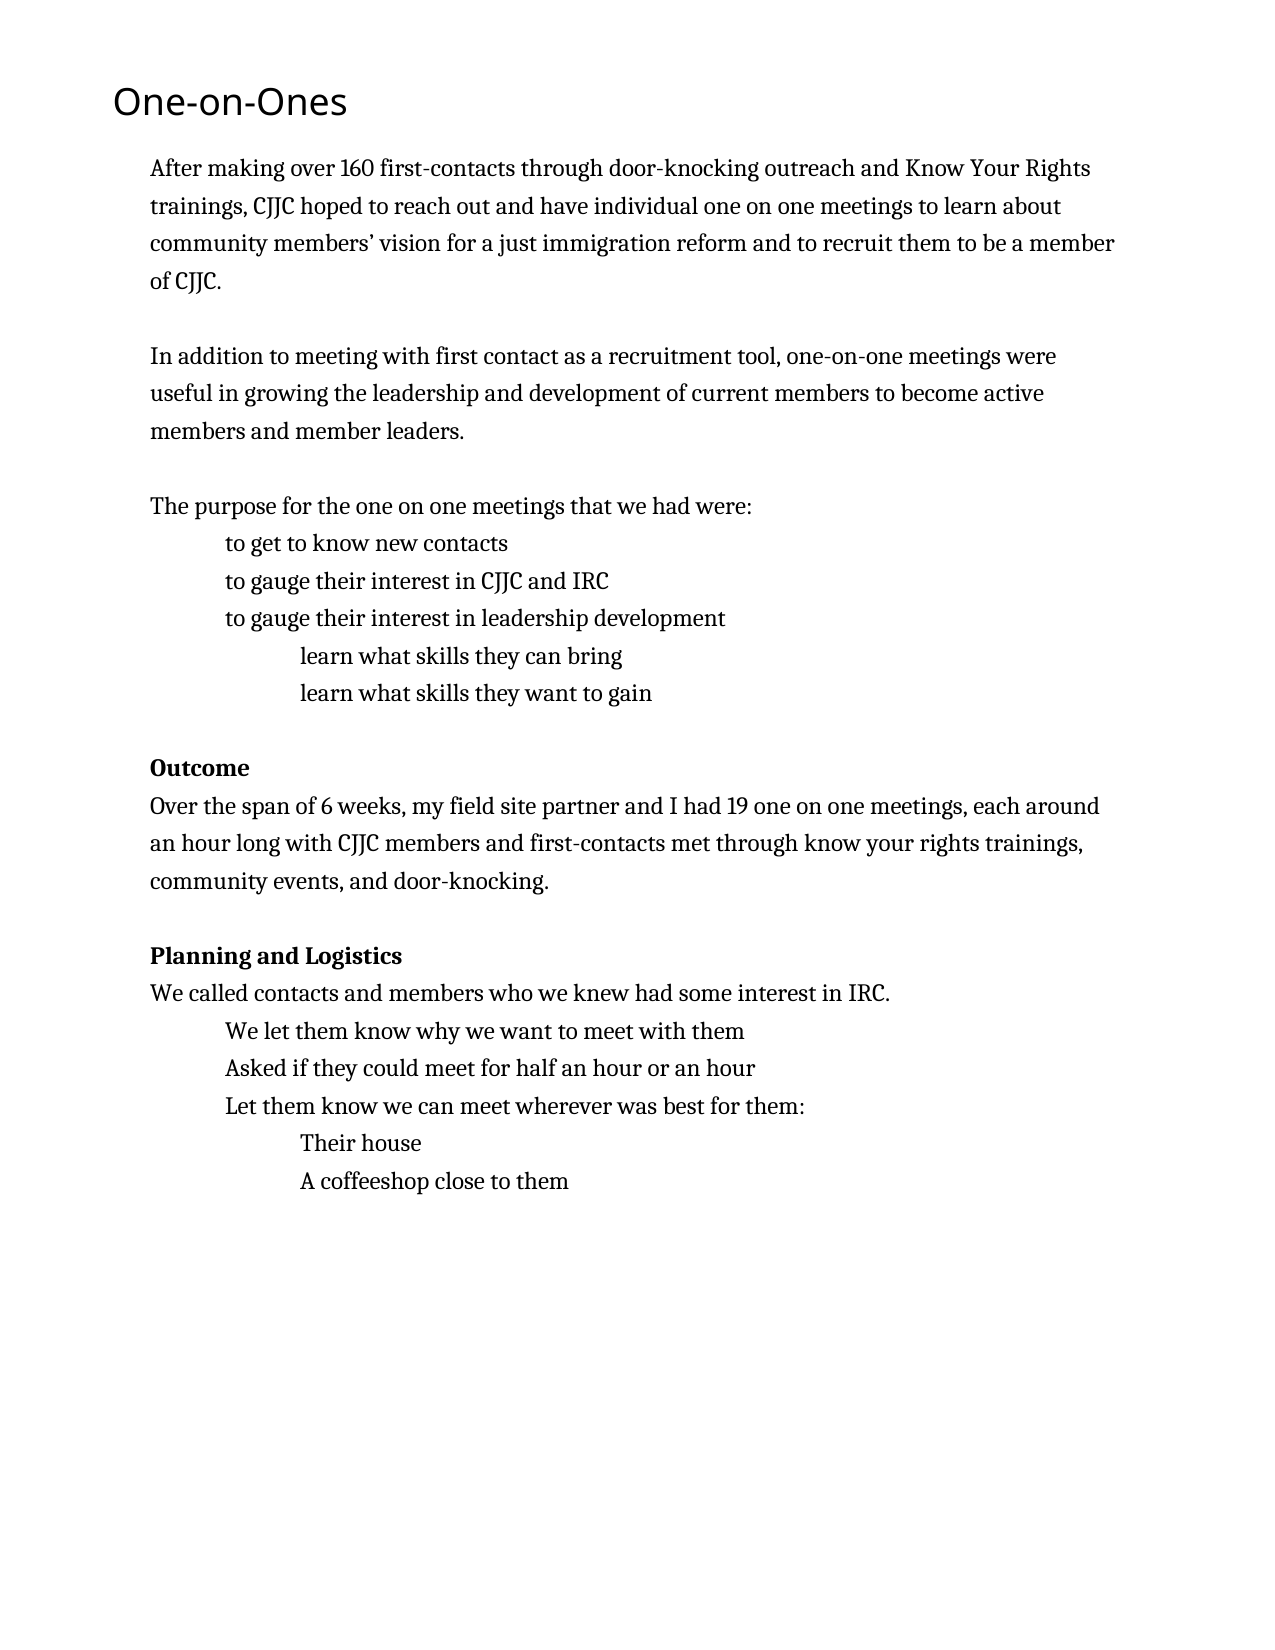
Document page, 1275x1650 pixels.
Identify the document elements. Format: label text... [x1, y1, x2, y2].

text Let them know we can meet wherever was best for them: [225, 1087, 1125, 1125]
text to gauge their interest in CJJC and IRC [225, 562, 1125, 600]
text A coffeeshop close to them [300, 1162, 1125, 1200]
text The purpose for the one on one meetings that we had were: [150, 487, 1125, 525]
text Their house [300, 1125, 1125, 1162]
text learn what skills they can bring [300, 637, 1125, 675]
text Over the span of 6 weeks, my field site partner and I had 19 one on one meetings, each around an hour long with CJJC members and first-contacts met through know your rights trainings, community events, and door-knocking. [150, 787, 1125, 900]
text Outcome [150, 750, 1125, 787]
text Planning and Logistics [150, 937, 1125, 975]
text In addition to meeting with first contact as a recruitment tool, one-on-one meetings were useful in growing the leadership and development of current members to become active members and member leaders. [150, 337, 1125, 450]
text to get to know new contacts [225, 525, 1125, 562]
text Asked if they could meet for half an hour or an hour [225, 1050, 1125, 1087]
text learn what skills they want to gain [300, 675, 1125, 712]
text to gauge their interest in leadership development [225, 600, 1125, 637]
text We let them know why we want to meet with them [225, 1012, 1125, 1050]
text After making over 160 first-contacts through door-knocking outreach and Know Your Rights trainings, CJJC hoped to reach out and have individual one on one meetings to learn about community members’ vision for a just immigration reform and to recruit them to be a member of CJJC. [150, 150, 1125, 300]
text We called contacts and members who we knew had some interest in IRC. [150, 975, 1125, 1012]
